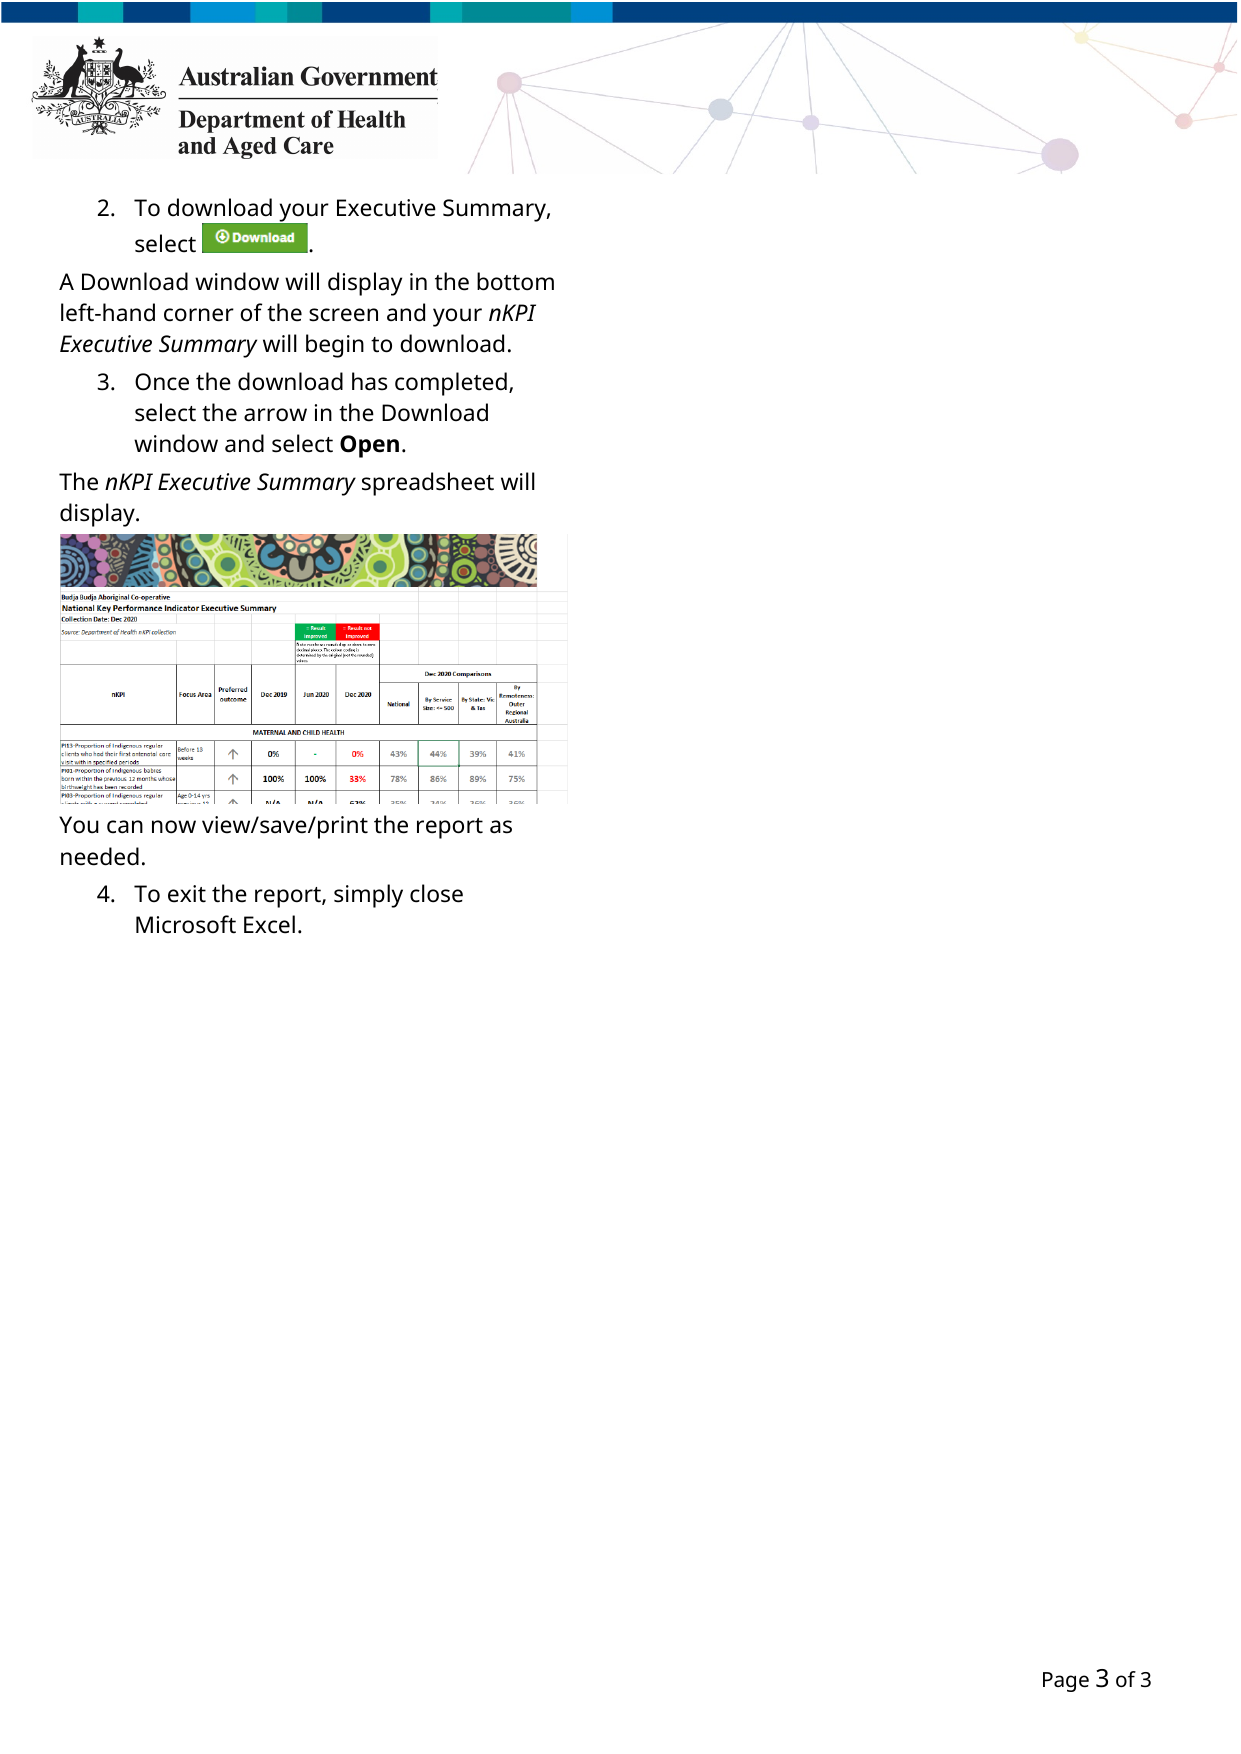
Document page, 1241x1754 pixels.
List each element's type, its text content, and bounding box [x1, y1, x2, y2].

picture [60, 534, 568, 804]
text A Download window will display in the bottom left-hand corner of the screen and your nKPI Executive Summary will begin to download. [59, 266, 568, 359]
picture [1, 2, 1238, 175]
list To download your Executive Summary, select . [97, 192, 568, 259]
text To exit the report, simply close Microsoft Excel. [97, 878, 568, 941]
text Once the download has completed, select the arrow in the Download window and select Open. [97, 366, 568, 459]
text You can now view/save/print the report as needed. [59, 809, 568, 872]
text The nKPI Executive Summary spreadsheet will display. [59, 466, 568, 528]
picture [202, 223, 308, 253]
